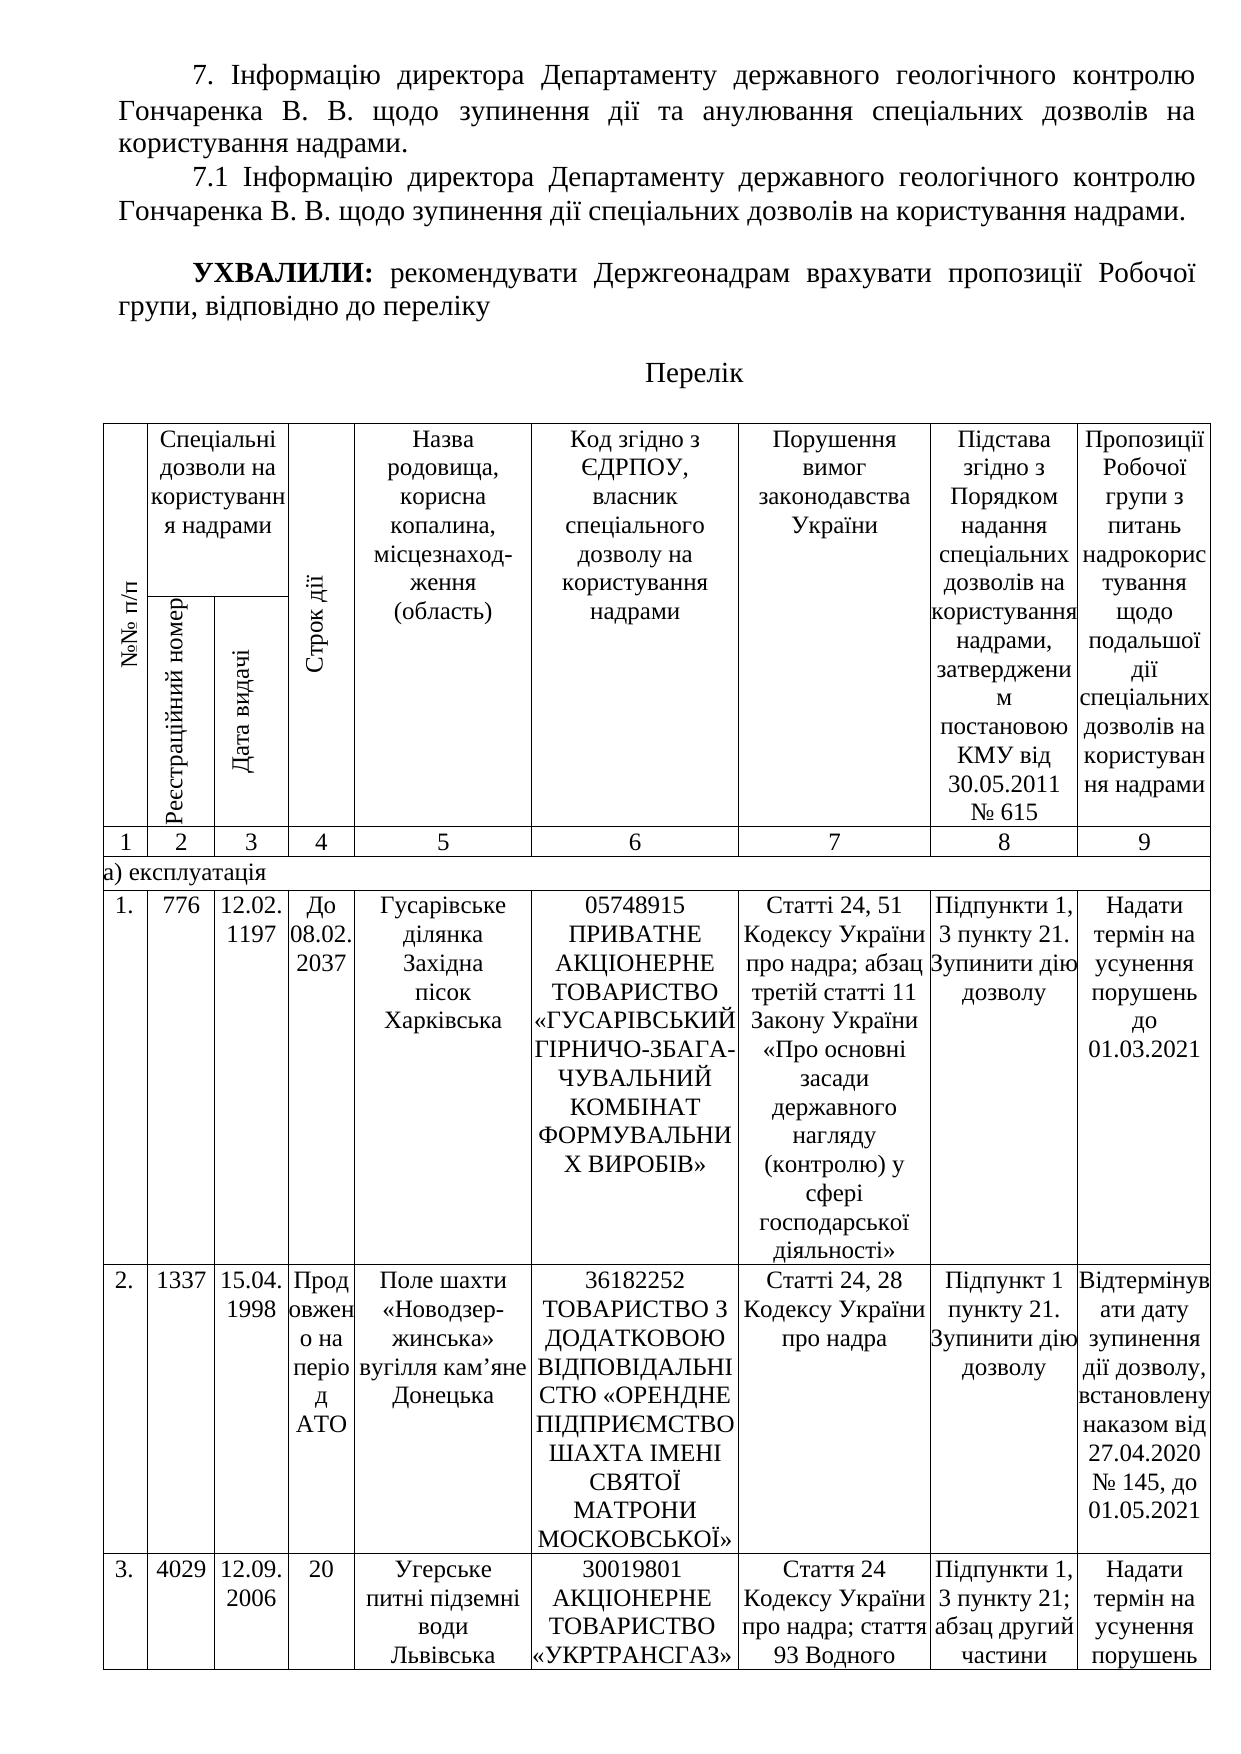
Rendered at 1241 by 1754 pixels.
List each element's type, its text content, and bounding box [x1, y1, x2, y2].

table_cell Відтермінувати дату зупинення дії дозволу, встановлену наказом від 27.04.2020 № 145, до 01.05.2021 [1078, 1265, 1210, 1553]
table_cell 05748915 ПРИВАТНЕ АКЦІОНЕРНЕ ТОВАРИСТВО «ГУСАРІВСЬКИЙ ГІРНИЧО-ЗБАГА-ЧУВАЛЬНИЙ КОМБІНАТ ФОРМУВАЛЬНИХ ВИРОБІВ» [532, 891, 738, 1264]
table_cell 20 [289, 1554, 354, 1669]
table_cell 776 [148, 891, 214, 1264]
table_cell 6 [532, 827, 738, 856]
table_header №№ п/п [104, 424, 147, 826]
text 7. Інформацію директора Департаменту державного геологічного контролю Гончаренка В. В. щодо зупинення дії та анулювання спеціальних дозволів на користування надрами. [118, 59, 1196, 159]
table_cell Продовжено на період АТО [289, 1265, 354, 1553]
text УХВАЛИЛИ: рекомендувати Держгеонадрам врахувати пропозиції Робочої групи, відповідно до переліку [118, 255, 1196, 322]
table_header Назва родовища, корисна копалина, місцезнаход-ження (область) [355, 424, 531, 826]
text Перелік [118, 356, 1196, 389]
table_cell Гусарівське ділянка Західна пісок Харківська [355, 891, 531, 1264]
table_cell 4029 [148, 1554, 214, 1669]
text 7.1 Інформацію директора Департаменту державного геологічного контролю Гончаренка В. В. щодо зупинення дії спеціальних дозволів на користування надрами. [118, 159, 1196, 226]
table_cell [532, 1554, 738, 1669]
table_cell Реєстраційний номер [148, 597, 214, 826]
table_header Код згідно з ЄДРПОУ, власник спеціального дозволу на користування надрами [532, 424, 738, 826]
table_cell 12.02.1197 [215, 891, 288, 1264]
table_cell а) експлуатація [104, 857, 1210, 889]
table_cell Підпункти 1, 3 пункту 21. Зупинити дію дозволу [931, 891, 1077, 1264]
table_cell 1337 [148, 1265, 214, 1553]
table_cell 4 [289, 827, 354, 856]
table_cell 12.09.2006 [215, 1554, 288, 1669]
table_cell 8 [931, 827, 1077, 856]
table_cell Підпункт 1 пункту 21. Зупинити дію дозволу [931, 1265, 1077, 1553]
table_cell 3 [215, 827, 288, 856]
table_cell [739, 1554, 930, 1669]
table_cell 15.04. 1998 [215, 1265, 288, 1553]
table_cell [355, 1554, 531, 1669]
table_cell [931, 1554, 1077, 1669]
table_header Пропозиції Робочої групи з питань надрокористування щодо подальшої дії спеціальних дозволів на користування надрами [1078, 424, 1210, 826]
table_header Підстава згідно з Порядком надання спеціальних дозволів на користування надрами, затвердженим постановою КМУ від 30.05.2011 № 615 [931, 424, 1077, 826]
table_header Спеціальні дозволи на користування надрами [148, 424, 288, 596]
table_cell [104, 891, 147, 1264]
table_cell Статті 24, 51 Кодексу України про надра; абзац третій статті 11 Закону України «Про основні засади державного нагляду (контролю) у сфері господарської діяльності» [739, 891, 930, 1264]
table_cell Поле шахти «Новодзер-жинська» вугілля кам’яне Донецька [355, 1265, 531, 1553]
table_cell 2 [148, 827, 214, 856]
table_header Порушення вимог законодавства України [739, 424, 930, 826]
table_cell 1 [104, 827, 147, 856]
table_cell 5 [355, 827, 531, 856]
table_cell 7 [739, 827, 930, 856]
table_cell 36182252 ТОВАРИСТВО З ДОДАТКОВОЮ ВІДПОВІДАЛЬНІСТЮ «ОРЕНДНЕ ПІДПРИЄМСТВО ШАХТА ІМЕНІ СВЯТОЇ МАТРОНИ МОСКОВСЬКОЇ» [532, 1265, 738, 1553]
table_header Строк дії [289, 424, 354, 826]
table_cell 9 [1078, 827, 1210, 856]
table_cell До 08.02.2037 [289, 891, 354, 1264]
table_cell Дата видачі [215, 597, 288, 826]
table_cell [104, 1265, 147, 1553]
table_cell [104, 1554, 147, 1669]
table_cell Надати термін на усунення порушень до 01.03.2021 [1078, 891, 1210, 1264]
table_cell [1078, 1554, 1210, 1669]
table_cell Статті 24, 28 Кодексу України про надра [739, 1265, 930, 1553]
